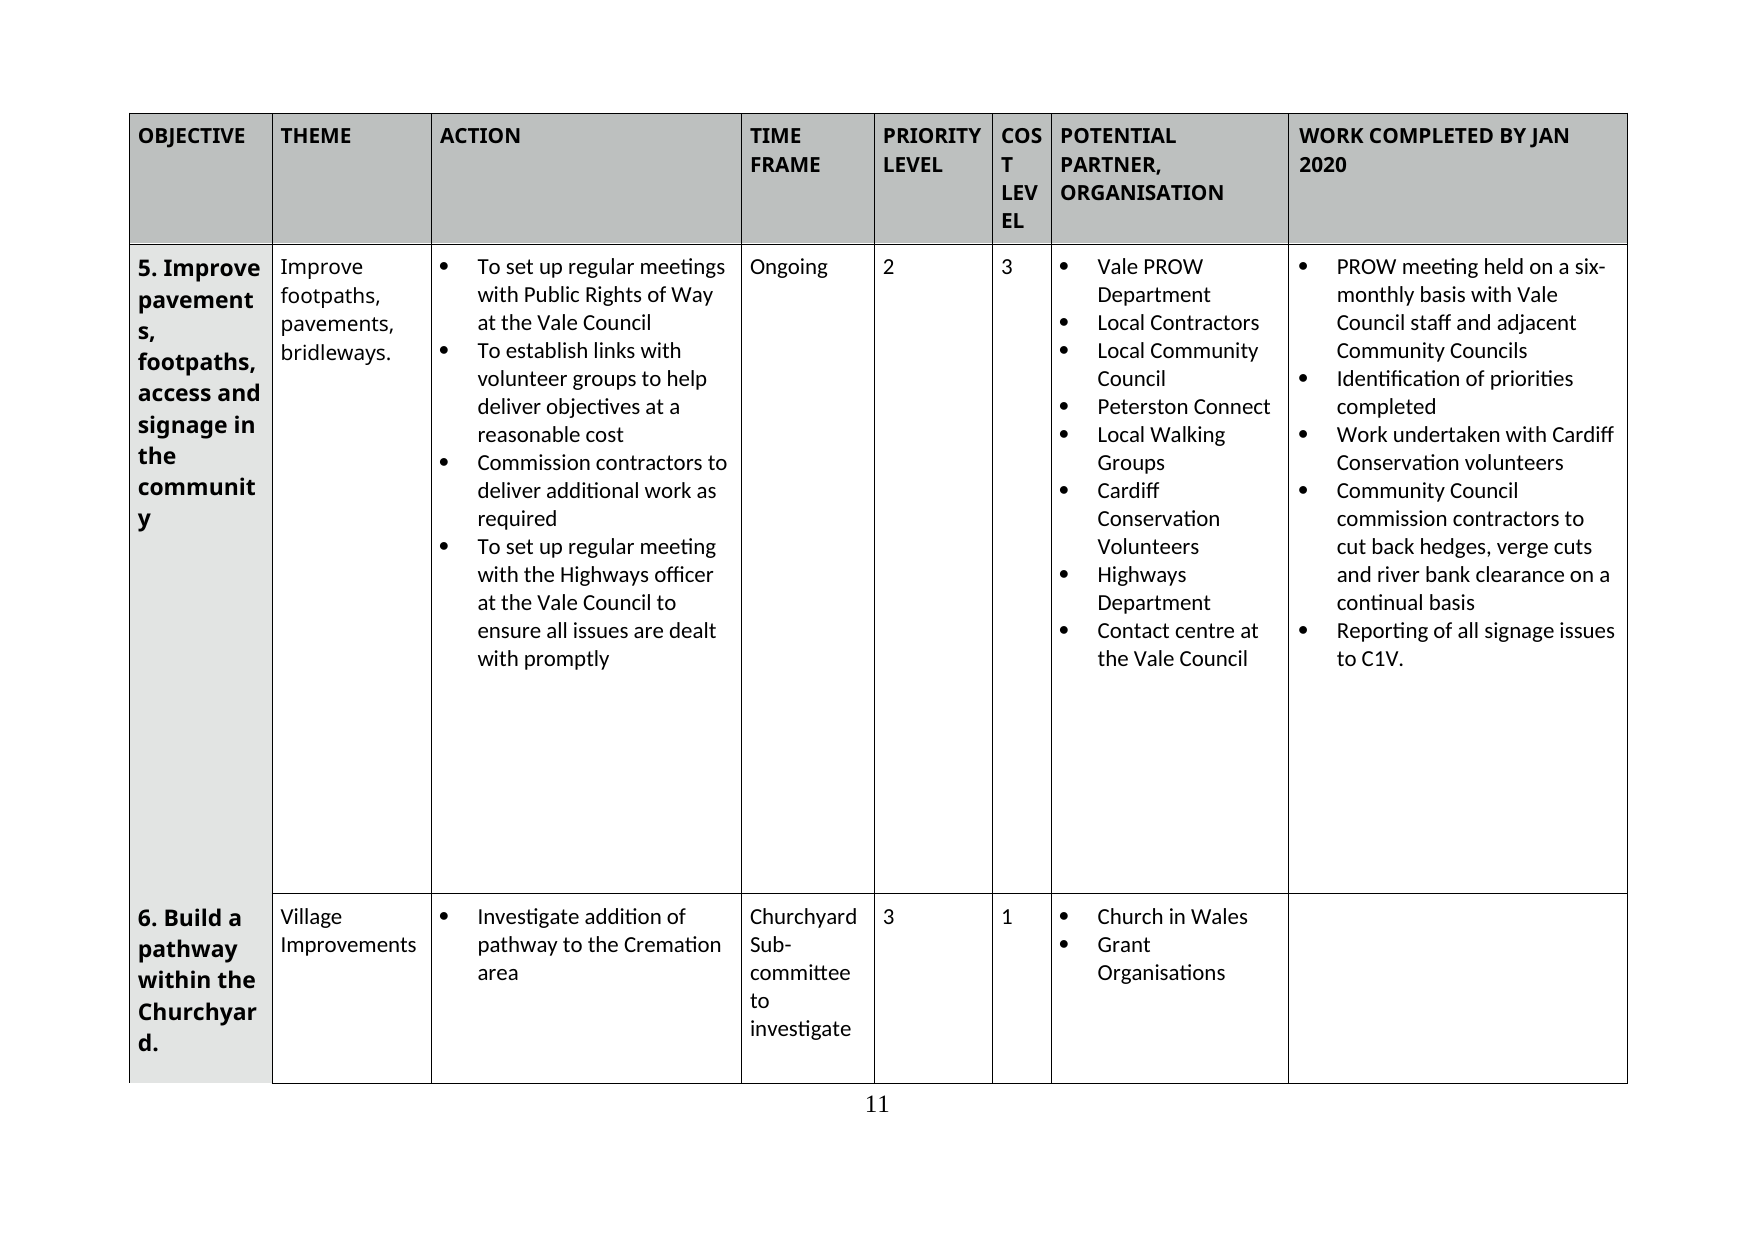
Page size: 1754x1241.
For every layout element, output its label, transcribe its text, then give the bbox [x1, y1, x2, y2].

table_header THEME [273, 114, 431, 243]
table_cell [1289, 894, 1627, 1083]
table_cell PROW meeting held on a six-monthly basis with Vale Council staff and adjacent Community Councils Identification of priorities completed Work undertaken with Cardiff Conservation volunteers Community Council commission contractors to cut back hedges, verge cuts and river bank clearance on a continual basis Reporting of all signage issues to C1V. [1289, 245, 1627, 893]
table_cell To set up regular meetings with Public Rights of Way at the Vale Council To establish links with volunteer groups to help deliver objectives at a reasonable cost Commission contractors to deliver additional work as required To set up regular meeting with the Highways officer at the Vale Council to ensure all issues are dealt with promptly [432, 245, 741, 893]
table_cell Ongoing [742, 245, 874, 893]
table_cell Churchyard Sub-committee to investigate [742, 894, 874, 1083]
table_cell Village Improvements [273, 894, 431, 1083]
table_cell 6. Build a pathway within the Churchyard. [130, 893, 272, 1083]
table_cell 3 [993, 245, 1051, 893]
table_header WORK COMPLETED BY JAN 2020 [1289, 114, 1627, 243]
table_header TIME FRAME [742, 114, 874, 243]
table_cell 5. Improve pavements, footpaths, access and signage in the community [130, 245, 272, 893]
table_cell 2 [875, 245, 992, 893]
table_cell 1 [993, 894, 1051, 1083]
table_header COST LEVEL [993, 114, 1051, 243]
table_cell Investigate addition of pathway to the Cremation area [432, 894, 741, 1083]
table_header OBJECTIVE [130, 114, 272, 243]
table_cell Improve footpaths, pavements, bridleways. [273, 245, 431, 893]
table_cell 3 [875, 894, 992, 1083]
table_cell Church in Wales Grant Organisations [1052, 894, 1288, 1083]
table_header ACTION [432, 114, 741, 243]
table_header PRIORITY LEVEL [875, 114, 992, 243]
table_cell Vale PROW Department Local Contractors Local Community Council Peterston Connect Local Walking Groups Cardiff Conservation Volunteers Highways Department Contact centre at the Vale Council [1052, 245, 1288, 893]
table_header POTENTIAL PARTNER, ORGANISATION [1052, 114, 1288, 243]
